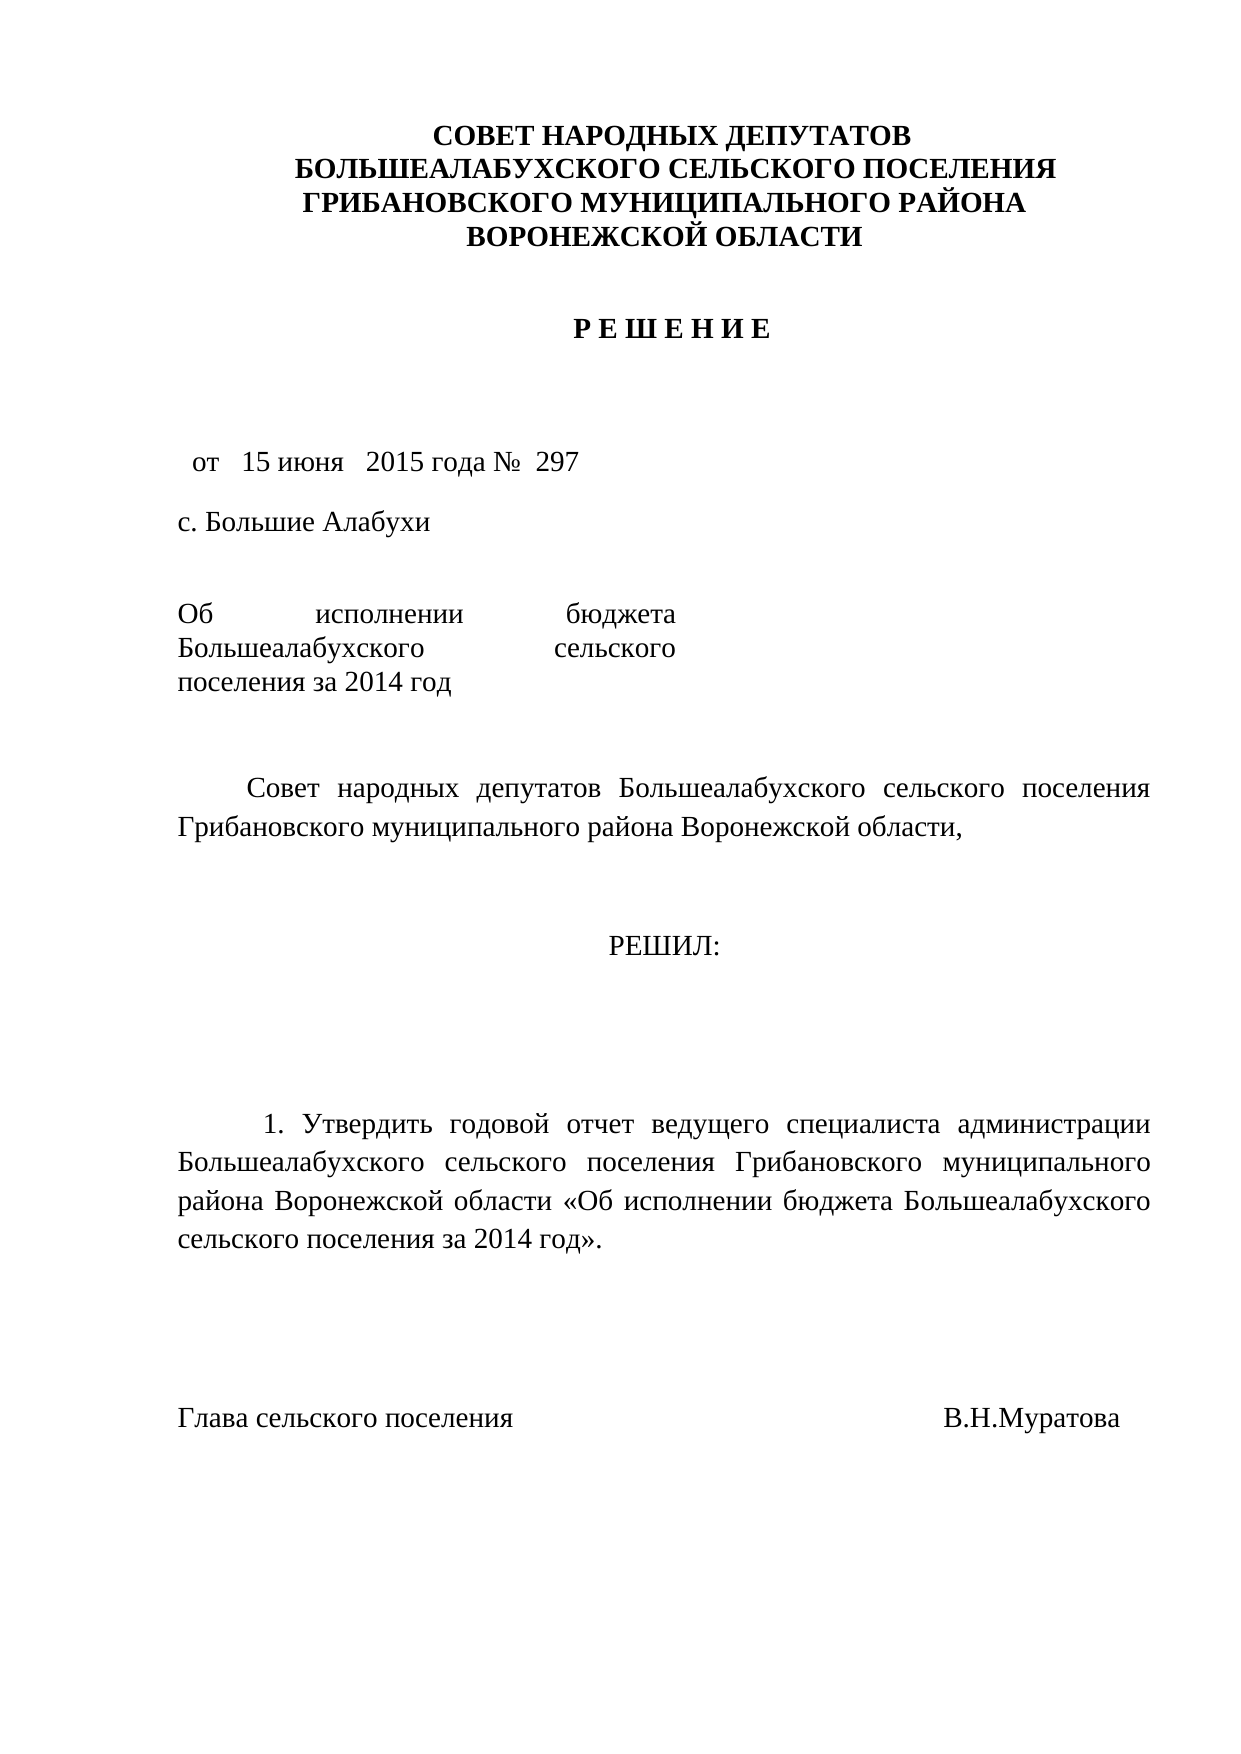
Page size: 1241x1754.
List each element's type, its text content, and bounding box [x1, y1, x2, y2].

text Р Е Ш Е Н И Е [177, 312, 1152, 345]
subtitle БОЛЬШЕАЛАБУХСКОГО СЕЛЬСКОГО ПОСЕЛЕНИЯ [177, 152, 1152, 185]
table_header от 15 июня 2015 года № 297 с. Большие Алабухи Об исполнении бюджета Большеалабухского сельского поселения за 2014 год [171, 405, 682, 771]
subtitle Воронежской области [177, 219, 1152, 252]
subtitle СОВЕТ НАРОДНЫХ ДЕПУТАТОВ [177, 118, 1152, 152]
subtitle Грибановского МУНИЦИПАЛЬНОГО района [177, 185, 1152, 219]
text РЕШИЛ: [177, 928, 1152, 961]
text Совет народных депутатов Большеалабухского сельского поселения Грибановского муниципального района Воронежской области, [177, 771, 1152, 843]
text 1. Утвердить годовой отчет ведущего специалиста администрации Большеалабухского сельского поселения Грибановского муниципального района Воронежской области «Об исполнении бюджета Большеалабухского сельского поселения за 2014 год». [177, 1106, 1152, 1255]
text Глава сельского поселения В.Н.Муратова [177, 1400, 1152, 1433]
